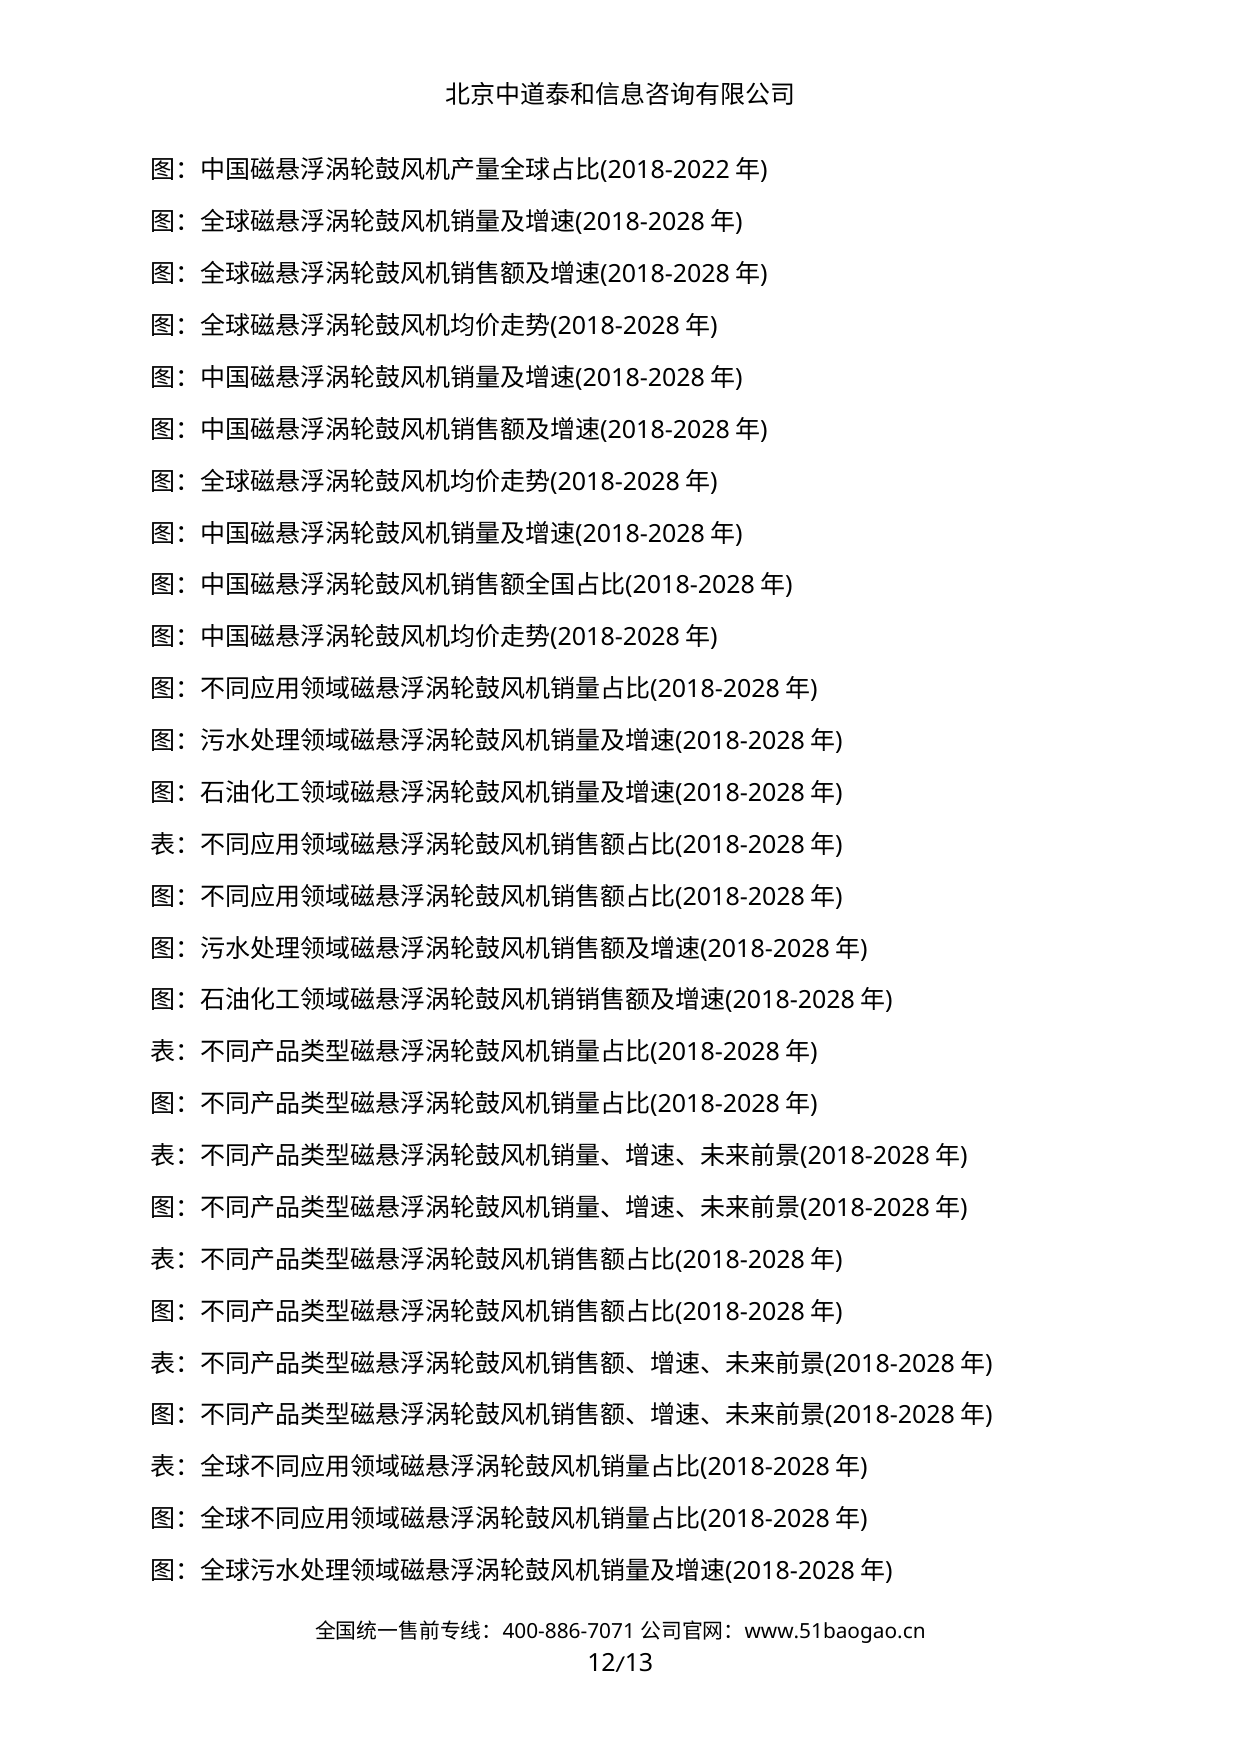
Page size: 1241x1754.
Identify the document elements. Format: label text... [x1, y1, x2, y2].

text 图：石油化工领域磁悬浮涡轮鼓风机销量及增速(2018-2028年) [150, 772, 1090, 809]
text 图：不同产品类型磁悬浮涡轮鼓风机销量、增速、未来前景(2018-2028年) [150, 1187, 1090, 1224]
text 图：全球污水处理领域磁悬浮涡轮鼓风机销量及增速(2018-2028年) [150, 1551, 1090, 1587]
text 图：中国磁悬浮涡轮鼓风机销售额全国占比(2018-2028年) [150, 565, 1090, 601]
text 图：污水处理领域磁悬浮涡轮鼓风机销售额及增速(2018-2028年) [150, 928, 1090, 964]
text 表：不同产品类型磁悬浮涡轮鼓风机销量、增速、未来前景(2018-2028年) [150, 1136, 1090, 1172]
text 图：中国磁悬浮涡轮鼓风机销量及增速(2018-2028年) [150, 513, 1090, 549]
text 图：全球不同应用领域磁悬浮涡轮鼓风机销量占比(2018-2028年) [150, 1499, 1090, 1535]
text 图：不同产品类型磁悬浮涡轮鼓风机销售额、增速、未来前景(2018-2028年) [150, 1395, 1090, 1431]
text 表：不同产品类型磁悬浮涡轮鼓风机销售额、增速、未来前景(2018-2028年) [150, 1343, 1090, 1379]
text 图：不同产品类型磁悬浮涡轮鼓风机销量占比(2018-2028年) [150, 1084, 1090, 1120]
text 图：不同应用领域磁悬浮涡轮鼓风机销量占比(2018-2028年) [150, 669, 1090, 705]
text 图：不同应用领域磁悬浮涡轮鼓风机销售额占比(2018-2028年) [150, 876, 1090, 912]
text 图：石油化工领域磁悬浮涡轮鼓风机销销售额及增速(2018-2028年) [150, 980, 1090, 1016]
text 图：中国磁悬浮涡轮鼓风机销量及增速(2018-2028年) [150, 357, 1090, 394]
text 图：全球磁悬浮涡轮鼓风机销售额及增速(2018-2028年) [150, 254, 1090, 290]
text 表：不同产品类型磁悬浮涡轮鼓风机销量占比(2018-2028年) [150, 1032, 1090, 1068]
text 图：不同产品类型磁悬浮涡轮鼓风机销售额占比(2018-2028年) [150, 1291, 1090, 1327]
text 图：污水处理领域磁悬浮涡轮鼓风机销量及增速(2018-2028年) [150, 721, 1090, 757]
text 图：中国磁悬浮涡轮鼓风机销售额及增速(2018-2028年) [150, 409, 1090, 446]
text 表：不同应用领域磁悬浮涡轮鼓风机销售额占比(2018-2028年) [150, 824, 1090, 861]
text 图：全球磁悬浮涡轮鼓风机均价走势(2018-2028年) [150, 461, 1090, 497]
text 图：全球磁悬浮涡轮鼓风机销量及增速(2018-2028年) [150, 202, 1090, 238]
text 图：中国磁悬浮涡轮鼓风机均价走势(2018-2028年) [150, 617, 1090, 653]
text 图：中国磁悬浮涡轮鼓风机产量全球占比(2018-2022年) [150, 150, 1090, 186]
text 表：全球不同应用领域磁悬浮涡轮鼓风机销量占比(2018-2028年) [150, 1447, 1090, 1483]
text 表：不同产品类型磁悬浮涡轮鼓风机销售额占比(2018-2028年) [150, 1239, 1090, 1276]
text 图：全球磁悬浮涡轮鼓风机均价走势(2018-2028年) [150, 306, 1090, 342]
